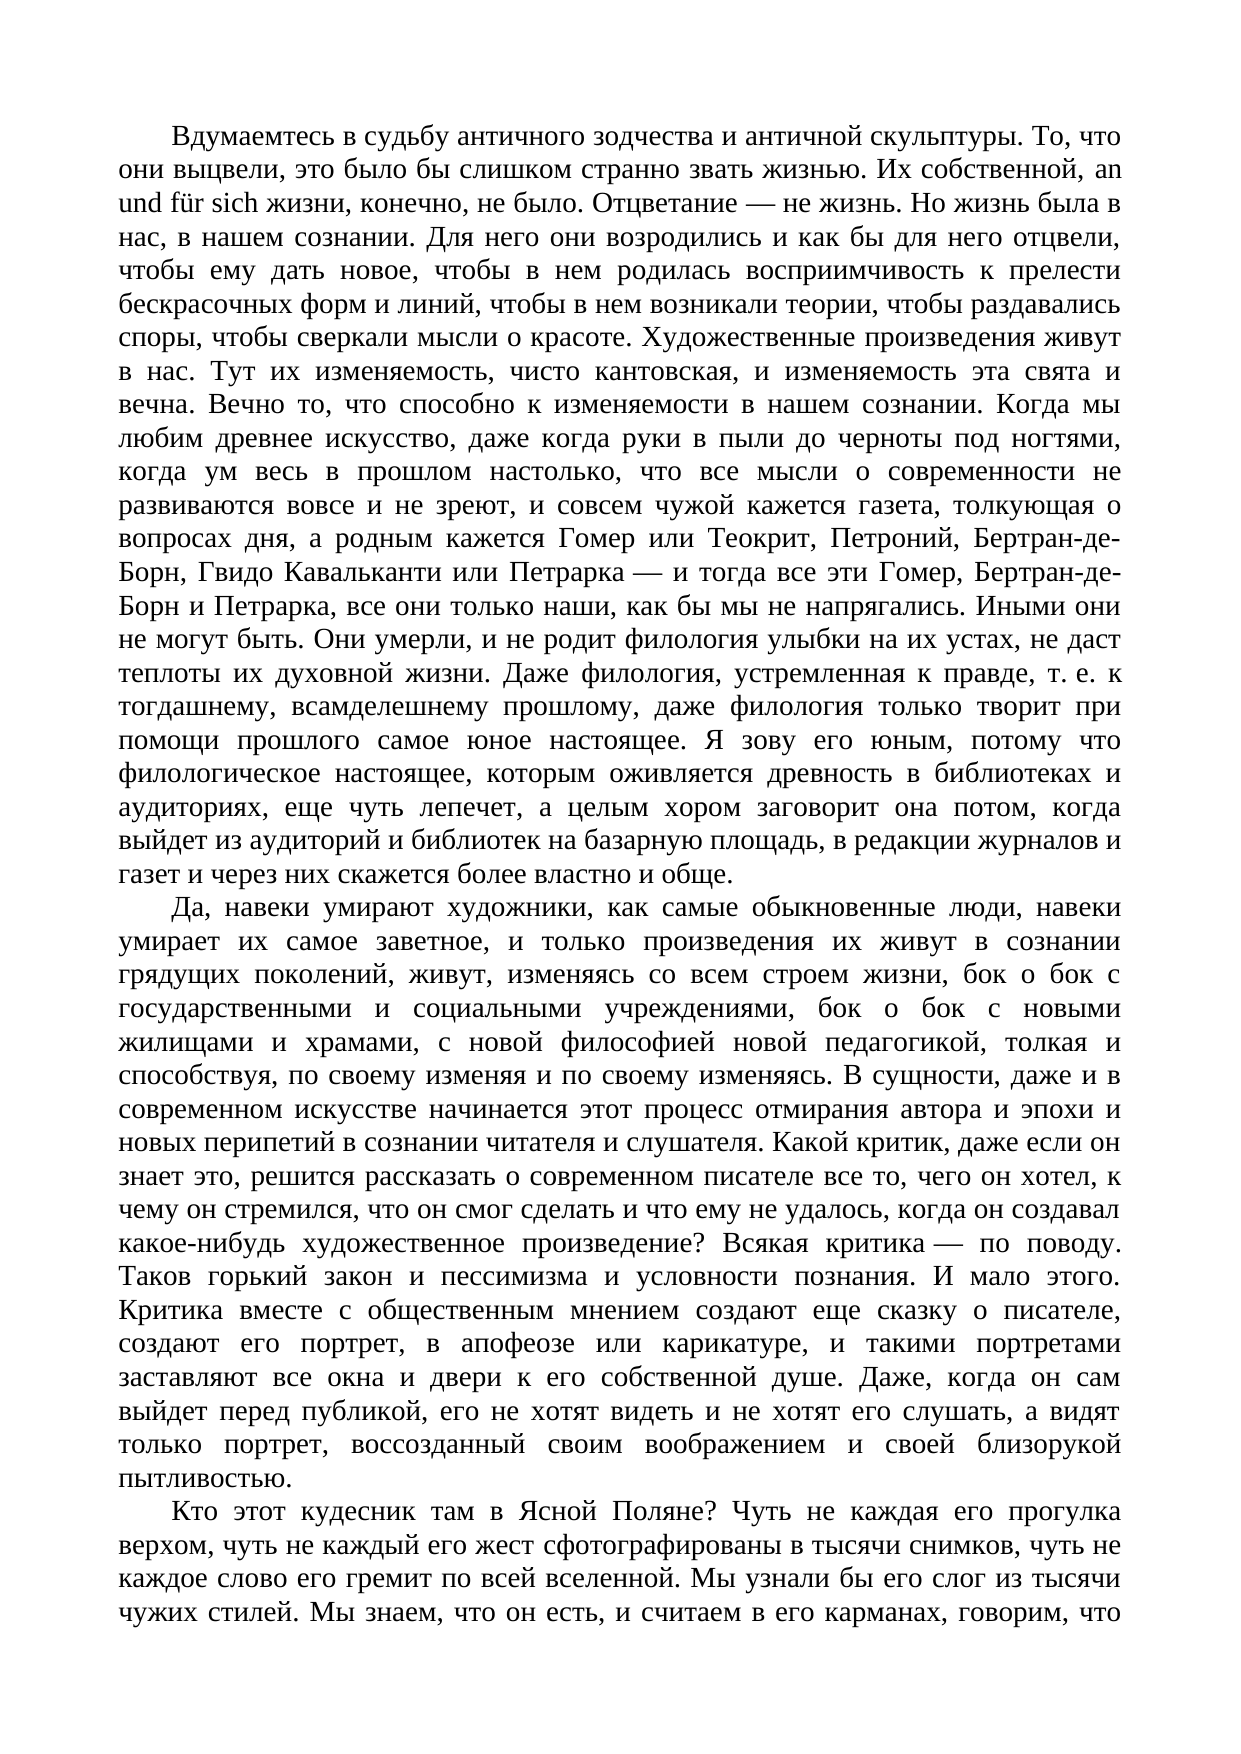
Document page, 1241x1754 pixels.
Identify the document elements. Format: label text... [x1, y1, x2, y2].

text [118, 1493, 1122, 1627]
text Вдумаемтесь в судьбу античного зодчества и античной скульптуры. То, что они выцвели, это было бы слишком странно звать жизнью. Их собственной, an und für sich жизни, конечно, не было. Отцветание — не жизнь. Но жизнь была в нас, в нашем сознании. Для него они возродились и как бы для него отцвели, чтобы ему дать новое, чтобы в нем родилась восприимчивость к прелести бескрасочных форм и линий, чтобы в нем возникали теории, чтобы раздавались споры, чтобы сверкали мысли о красоте. Художественные произведения живут в нас. Тут их изменяемость, чисто кантовская, и изменяемость эта свята и вечна. Вечно то, что способно к изменяемости в нашем сознании. Когда мы любим древнее искусство, даже когда руки в пыли до черноты под ногтями, когда ум весь в прошлом настолько, что все мысли о современности не развиваются вовсе и не зреют, и совсем чужой кажется газета, толкующая о вопросах дня, а родным кажется Гомер или Теокрит, Петроний, Бертран-де-Борн, Гвидо Кавальканти или Петрарка — и тогда все эти Гомер, Бертран-де-Борн {53} и Петрарка, все они только наши, как бы мы не напрягались. Иными они не могут быть. Они умерли, и не родит филология улыбки на их устах, не даст теплоты их духовной жизни. Даже филология, устремленная к правде, т. е. к тогдашнему, всамделешнему прошлому, даже филология только творит при помощи прошлого самое юное настоящее. Я зову его юным, потому что филологическое настоящее, которым оживляется древность в библиотеках и аудиториях, еще чуть лепечет, а целым хором заговорит она потом, когда выйдет из аудиторий и библиотек на базарную площадь, в редакции журналов и газет и через них скажется более властно и обще. [118, 118, 1122, 889]
text Да, навеки умирают художники, как самые обыкновенные люди, навеки умирает их самое заветное, и только произведения их живут в сознании грядущих поколений, живут, изменяясь со всем строем жизни, бок о бок с государственными и социальными учреждениями, бок о бок с новыми жилищами и храмами, с новой философией новой педагогикой, толкая и способствуя, по своему изменяя и по своему изменяясь. В сущности, даже и в современном искусстве начинается этот процесс отмирания автора и эпохи и новых перипетий в сознании читателя и слушателя. Какой критик, даже если он знает это, решится рассказать о современном писателе все то, чего он хотел, к чему он стремился, что он смог сделать и что ему не удалось, когда он создавал какое-нибудь художественное произведение? Всякая критика — по поводу. Таков горький закон и пессимизма и условности познания. И мало этого. Критика вместе с общественным мнением создают еще сказку о писателе, создают его портрет, в апофеозе или карикатуре, и такими портретами заставляют все окна и двери к его собственной душе. Даже, когда он сам выйдет перед публикой, его не хотят видеть и не хотят его слушать, а видят только портрет, воссозданный своим воображением и своей близорукой пытливостью. [118, 889, 1122, 1493]
